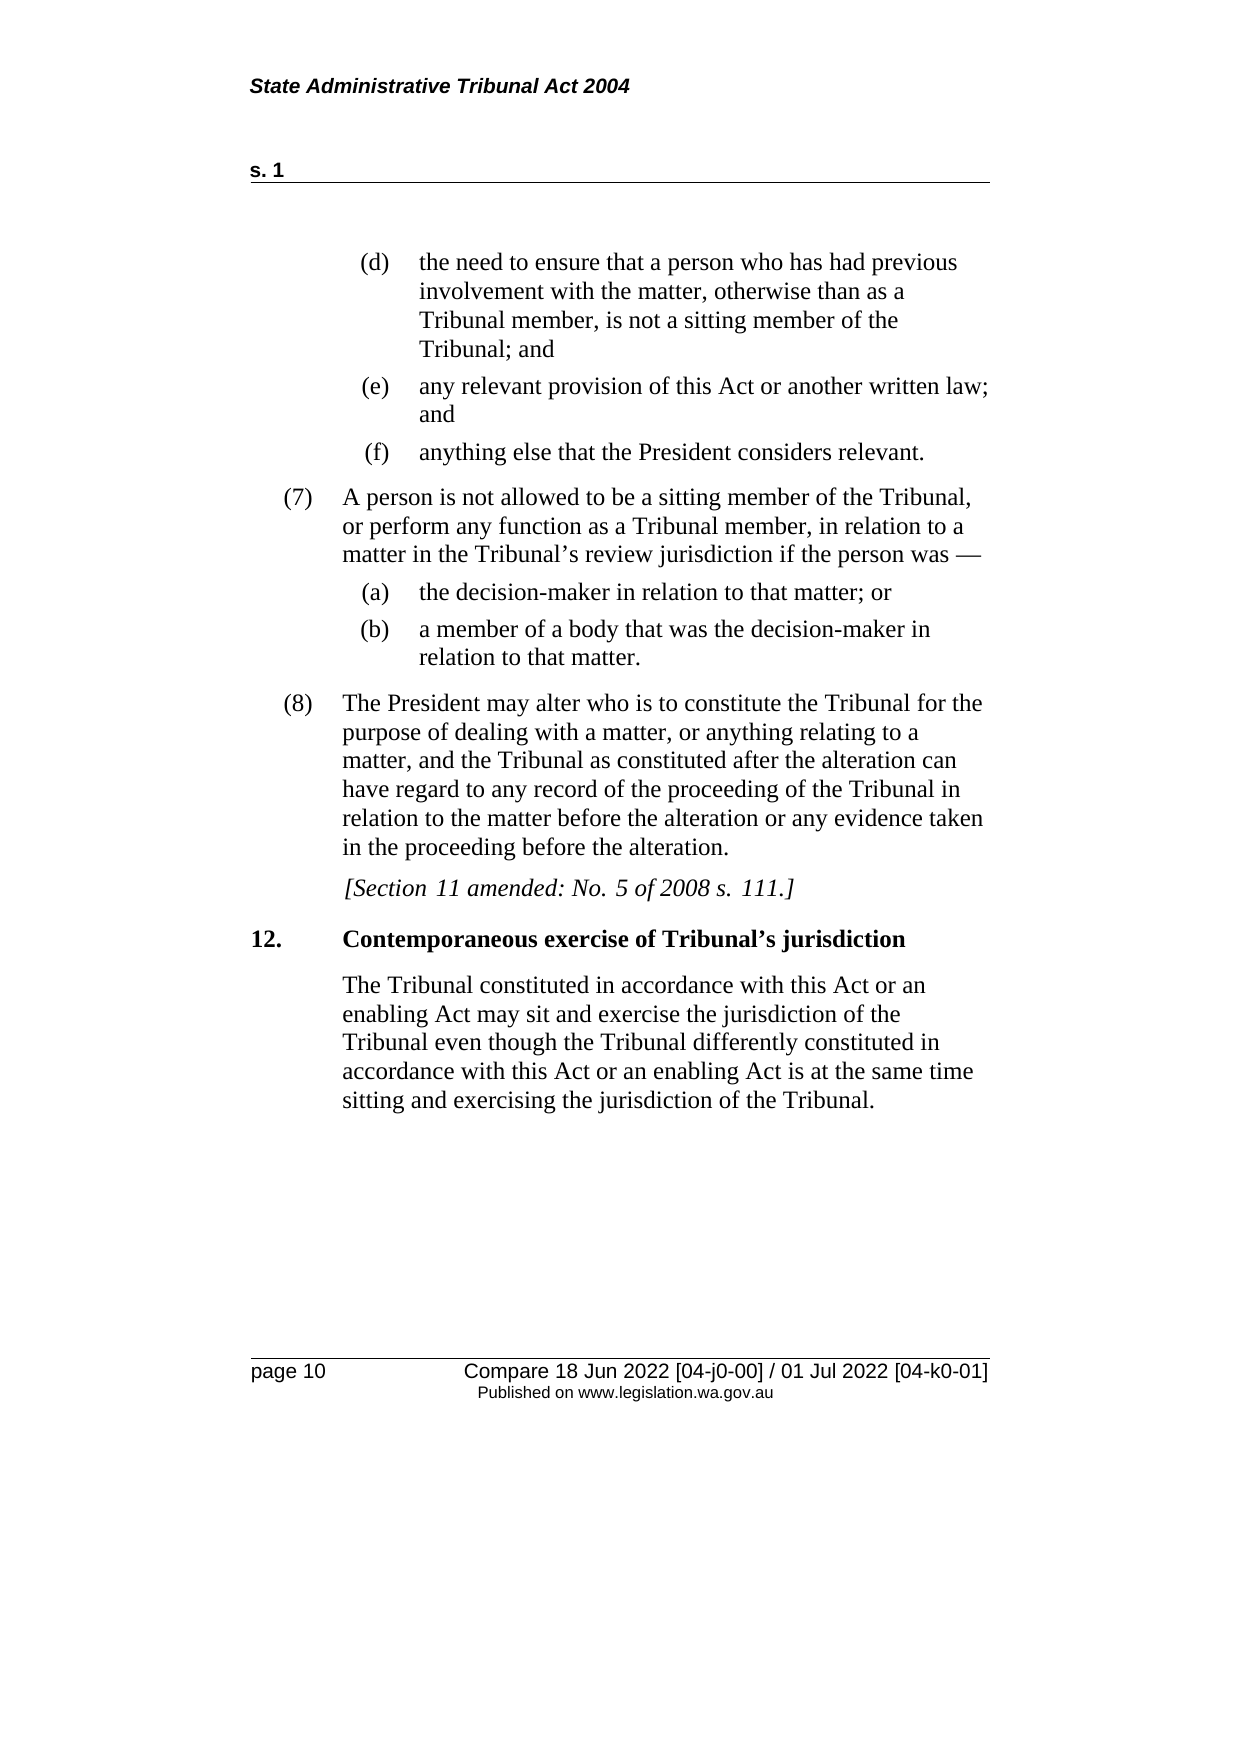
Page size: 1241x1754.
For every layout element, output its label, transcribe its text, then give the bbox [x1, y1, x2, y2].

subtitle 12. Contemporaneous exercise of Tribunal’s jurisdiction [251, 924, 990, 953]
text (a) the decision-maker in relation to that matter; or [251, 577, 990, 605]
text (8) The President may alter who is to constitute the Tribunal for the purpose of dealing with a matter, or anything relating to a matter, and the Tribunal as constituted after the alteration can have regard to any record of the proceeding of the Tribunal in relation to the matter before the alteration or any evidence taken in the proceeding before the alteration. [251, 688, 990, 860]
text (b) a member of a body that was the decision-maker in relation to that matter. [251, 614, 990, 671]
text (e) any relevant provision of this Act or another written law; and [251, 371, 990, 428]
text [Section 11 amended: No. 5 of 2008 s. 111.] [251, 873, 990, 902]
text (f) anything else that the President considers relevant. [251, 437, 990, 465]
text (d) the need to ensure that a person who has had previous involvement with the matter, otherwise than as a Tribunal member, is not a sitting member of the Tribunal; and [251, 247, 990, 362]
text The Tribunal constituted in accordance with this Act or an enabling Act may sit and exercise the jurisdiction of the Tribunal even though the Tribunal differently constituted in accordance with this Act or an enabling Act is at the same time sitting and exercising the jurisdiction of the Tribunal. [251, 970, 990, 1114]
text (7) A person is not allowed to be a sitting member of the Tribunal, or perform any function as a Tribunal member, in relation to a matter in the Tribunal’s review jurisdiction if the person was — [251, 482, 990, 568]
